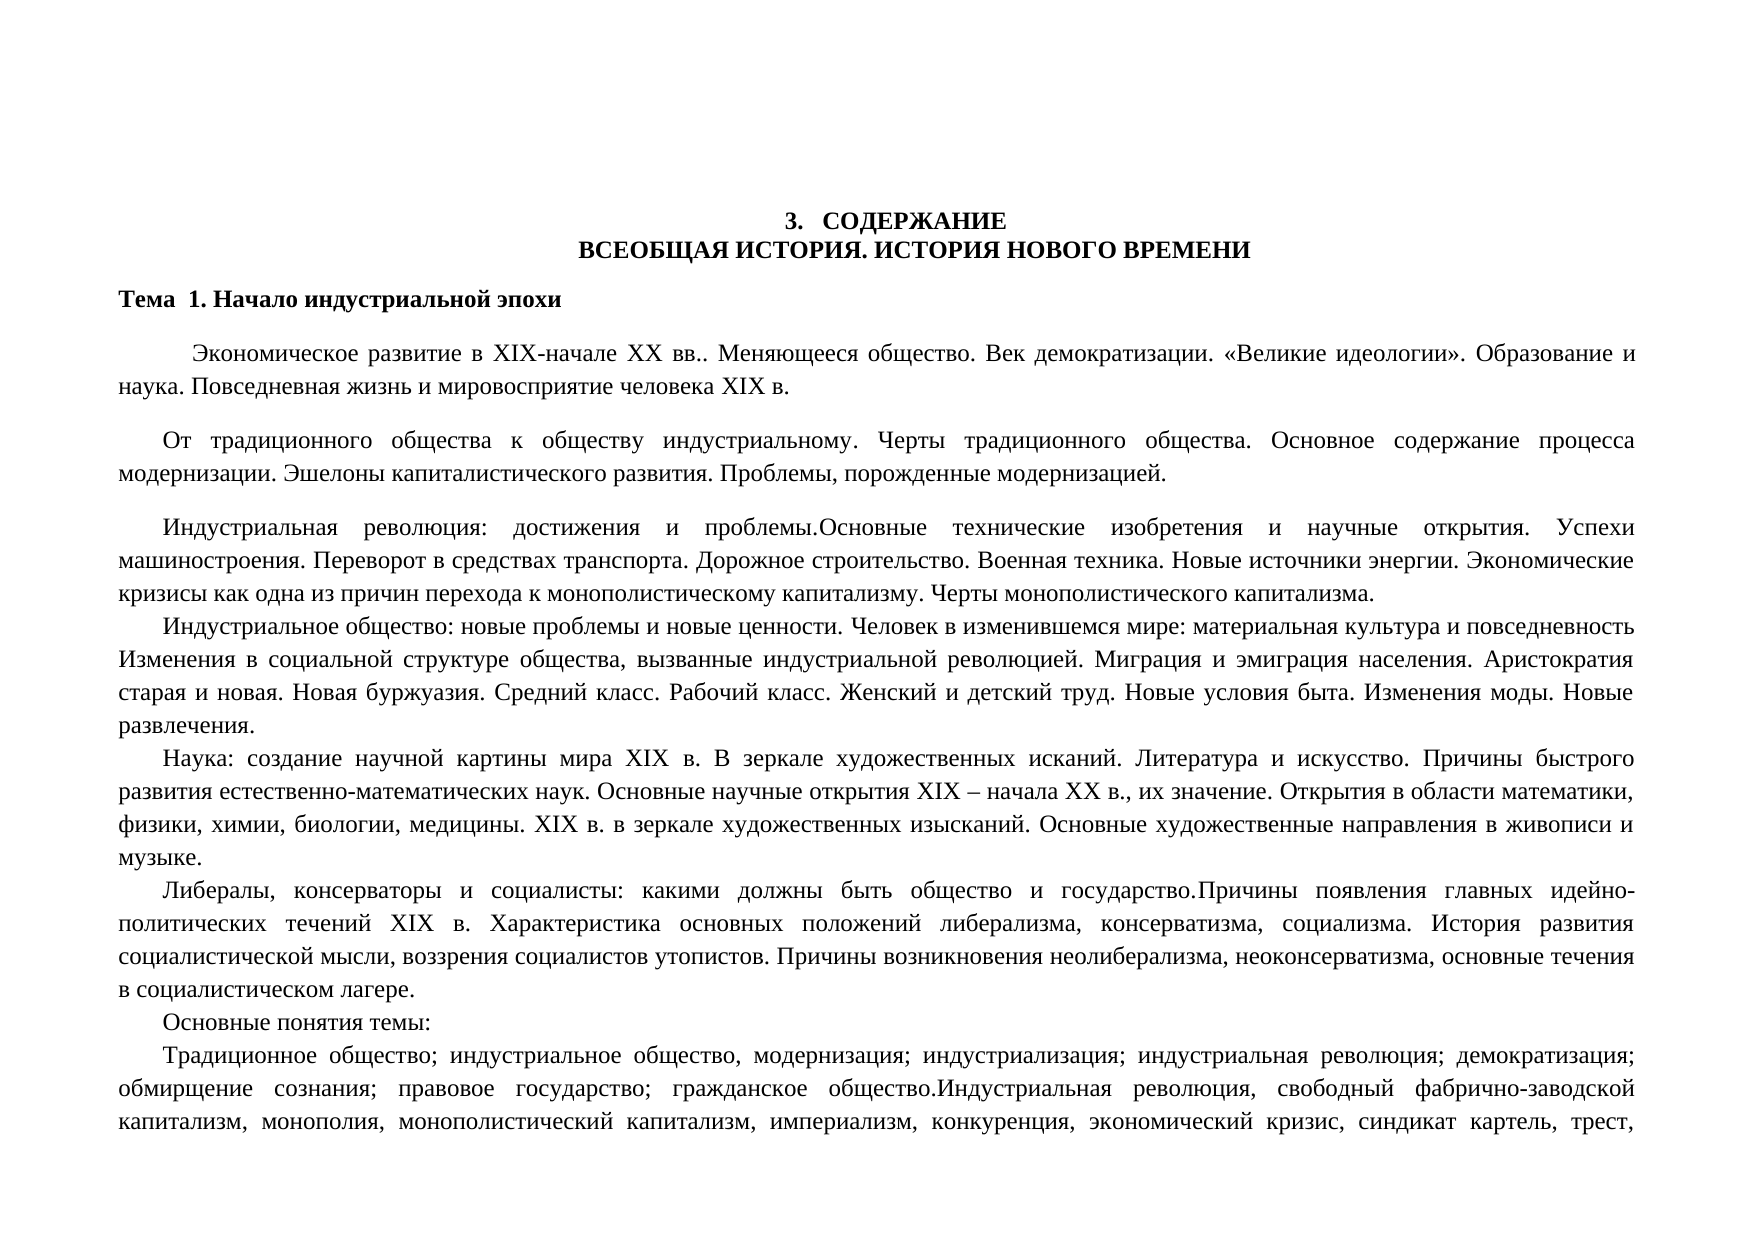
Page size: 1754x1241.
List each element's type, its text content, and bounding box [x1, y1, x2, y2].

list СОДЕРЖАНИЕ [156, 206, 1636, 235]
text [118, 1040, 1636, 1135]
list ВСЕОБЩАЯ ИСТОРИЯ. ИСТОРИЯ НОВОГО ВРЕМЕНИ [193, 235, 1636, 263]
text Наука: создание научной картины мира XIX в. В зеркале художественных исканий. Литература и искусство. Причины быстрого развития естественно-математических наук. Основные научные открытия XIX – начала XX в., их значение. Открытия в области математики, физики, химии, биологии, медицины. XIX в. в зеркале художественных изысканий. Основные художественные направления в живописи и музыке. [118, 743, 1636, 871]
text Индустриальное общество: новые проблемы и новые ценности. Человек в изменившемся мире: материальная культура и повседневность Изменения в социальной структуре общества, вызванные индустриальной революцией. Миграция и эмиграция населения. Аристократия старая и новая. Новая буржуазия. Средний класс. Рабочий класс. Женский и детский труд. Новые условия быта. Изменения моды. Новые развлечения. [118, 611, 1636, 739]
text Экономическое развитие в XIX-начале XX вв.. Меняющееся общество. Век демократизации. «Великие идеологии». Образование и наука. Повседневная жизнь и мировосприятие человека XIX в. [118, 338, 1636, 400]
text Тема 1. Начало индустриальной эпохи [118, 284, 1636, 313]
text Основные понятия темы: [118, 1007, 1636, 1036]
text От традиционного общества к обществу индустриальному. Черты традиционного общества. Основное содержание процесса модернизации. Эшелоны капиталистического развития. Проблемы, порожденные модернизацией. [118, 425, 1636, 487]
text Индустриальная революция: достижения и проблемы.Основные технические изобретения и научные открытия. Успехи машиностроения. Переворот в средствах транспорта. Дорожное строительство. Военная техника. Новые источники энергии. Экономические кризисы как одна из причин перехода к монополистическому капитализму. Черты монополистического капитализма. [118, 512, 1636, 607]
text Либералы, консерваторы и социалисты: какими должны быть общество и государство.Причины появления главных идейно-политических течений XIX в. Характеристика основных положений либерализма, консерватизма, социализма. История развития социалистической мысли, воззрения социалистов утопистов. Причины возникновения неолиберализма, неоконсерватизма, основные течения в социалистическом лагере. [118, 875, 1636, 1003]
